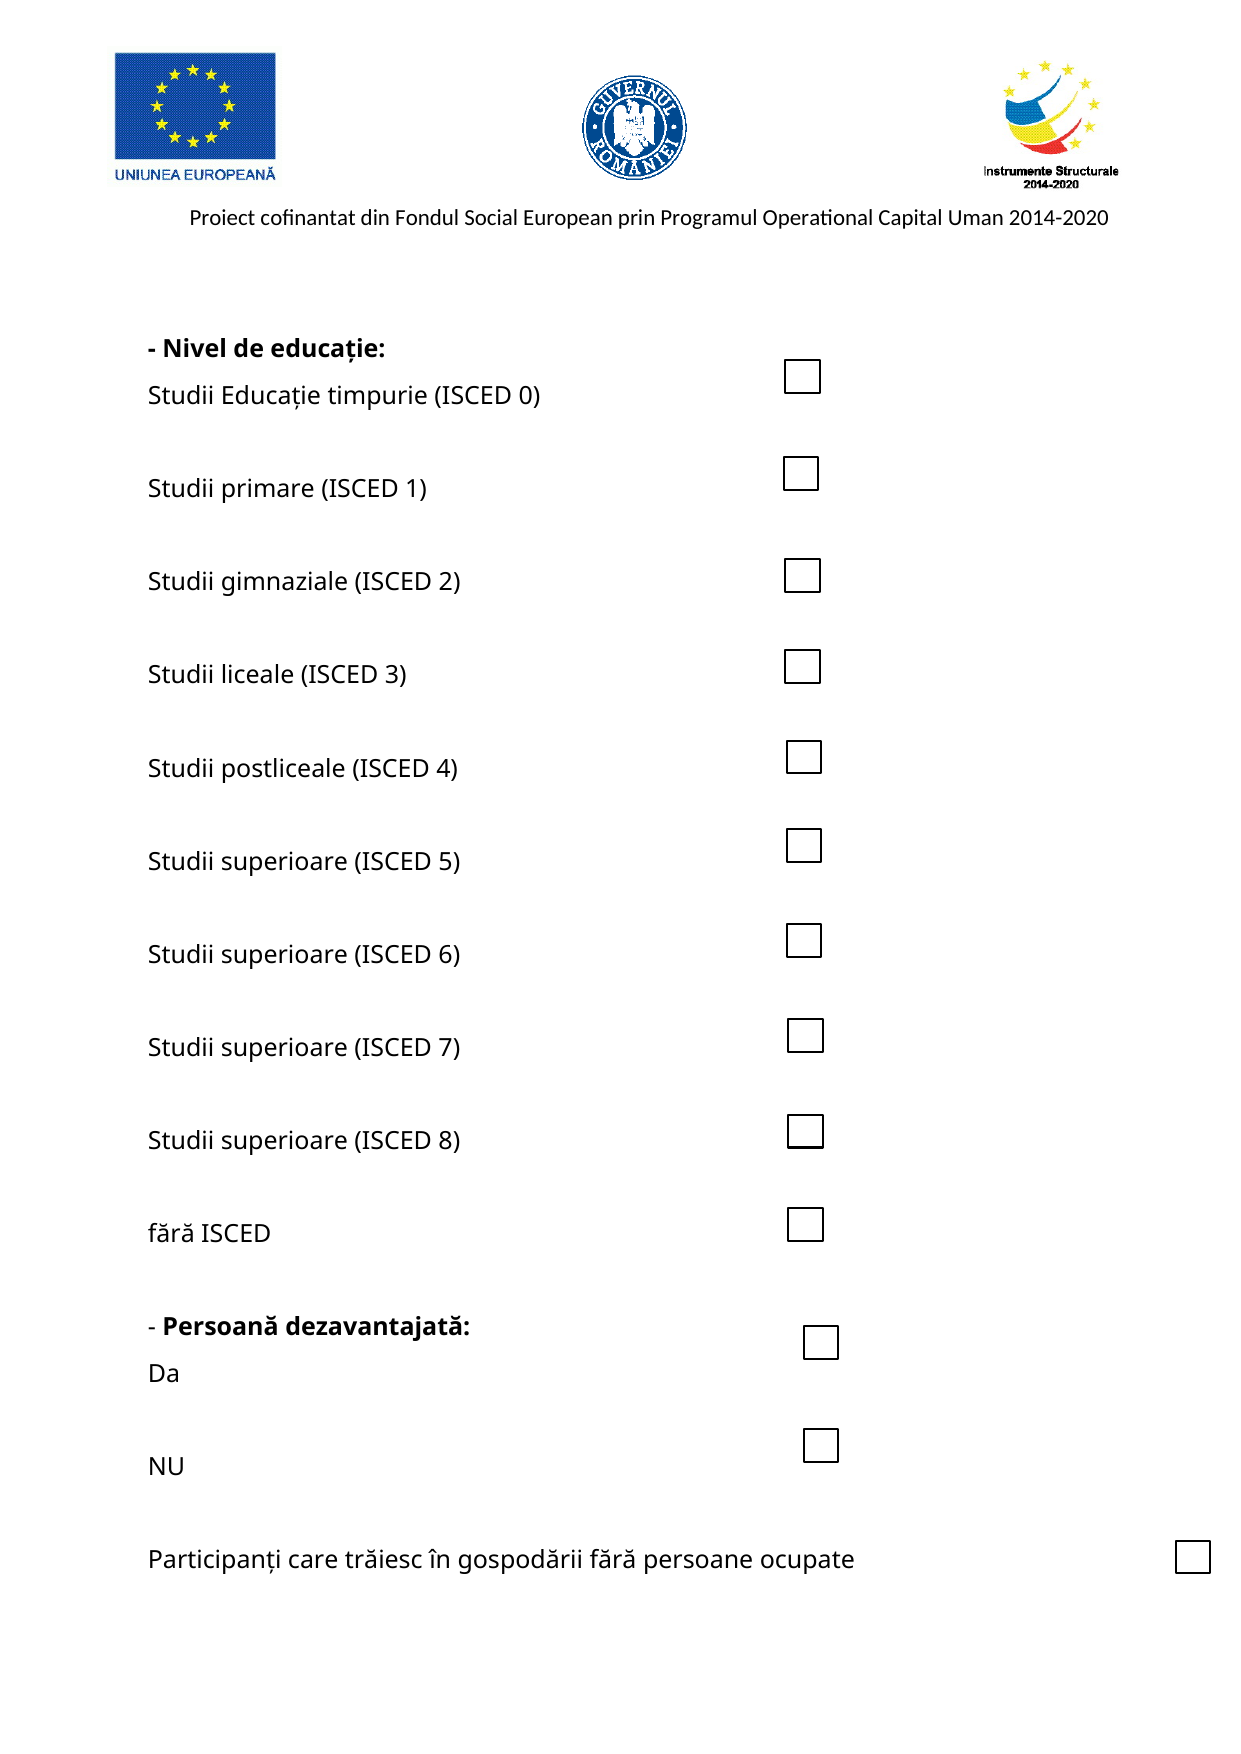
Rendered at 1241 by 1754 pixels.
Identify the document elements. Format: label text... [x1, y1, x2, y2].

text Studii liceale (ISCED 3) [148, 657, 1152, 691]
text Participanți care trăiesc în gospodării fără persoane ocupate [148, 1542, 1152, 1576]
text Studii primare (ISCED 1) [148, 471, 1152, 505]
text Studii gimnaziale (ISCED 2) [148, 564, 1152, 598]
text Studii superioare (ISCED 8) [148, 1123, 1152, 1157]
text Studii Educație timpurie (ISCED 0) [148, 378, 1152, 412]
text - Nivel de educație: [148, 331, 1152, 365]
text Studii superioare (ISCED 5) [148, 843, 1152, 877]
text Da [148, 1356, 1152, 1389]
text NU [148, 1449, 1152, 1483]
text Studii superioare (ISCED 6) [148, 936, 1152, 971]
text Studii postliceale (ISCED 4) [148, 750, 1152, 784]
picture [107, 46, 283, 187]
text - Persoană dezavantajată: [148, 1309, 1152, 1343]
picture [555, 46, 712, 204]
text Studii superioare (ISCED 7) [148, 1029, 1152, 1064]
text fără ISCED [148, 1216, 1152, 1250]
picture [977, 53, 1124, 195]
